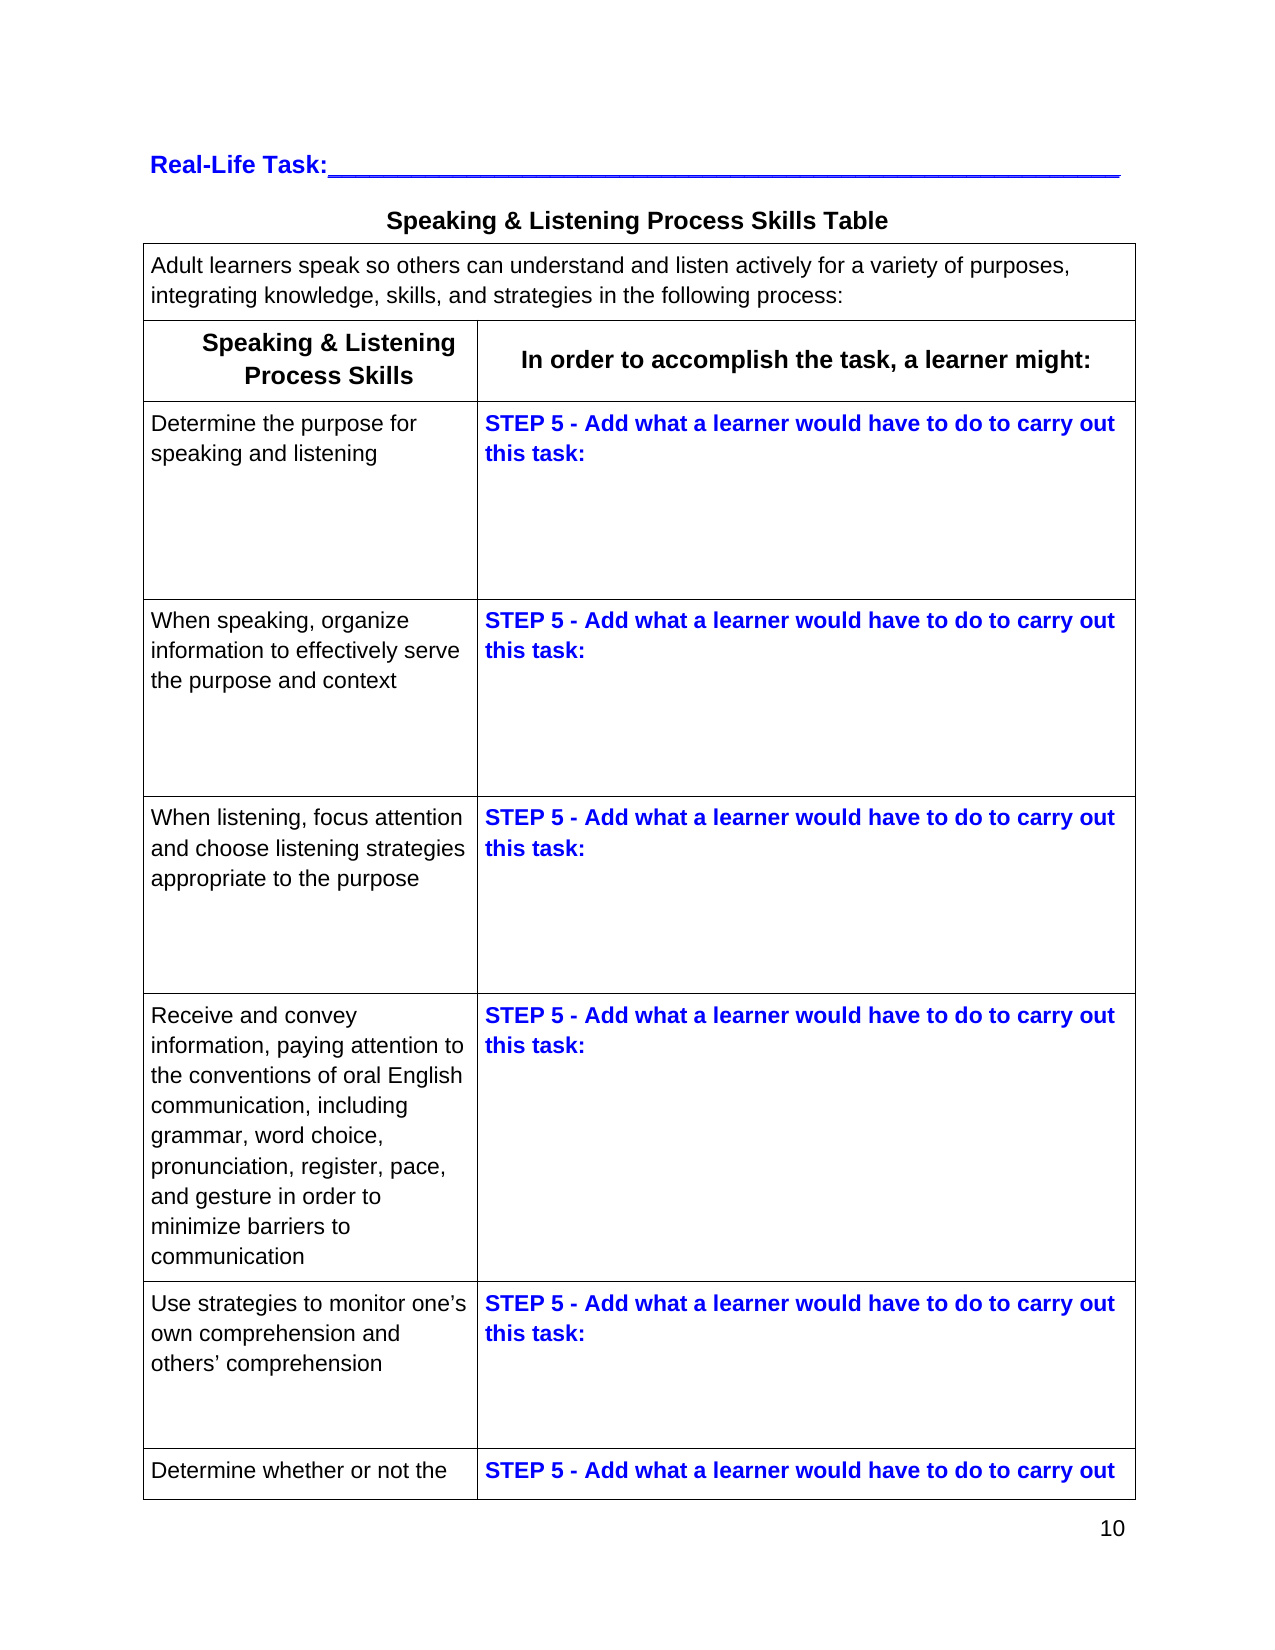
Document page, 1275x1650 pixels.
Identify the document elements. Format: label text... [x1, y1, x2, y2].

table_cell When speaking, organize information to effectively serve the purpose and context [144, 600, 477, 796]
table_cell STEP 5 - Add what a learner would have to do to carry out this task: [478, 600, 1135, 796]
table_cell Receive and convey information, paying attention to the conventions of oral English communication, including grammar, word choice, pronunciation, register, pace, and gesture in order to minimize barriers to communication [144, 994, 477, 1281]
table_cell STEP 5 - Add what a learner would have to do to carry out this task: [478, 797, 1135, 993]
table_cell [144, 1449, 477, 1499]
table_cell When listening, focus attention and choose listening strategies appropriate to the purpose [144, 797, 477, 993]
table_cell Speaking & Listening Process Skills [144, 321, 477, 401]
table_cell Use strategies to monitor one’s own comprehension and others’ comprehension [144, 1282, 477, 1448]
table_cell STEP 5 - Add what a learner would have to do to carry out this task: [478, 402, 1135, 598]
table_header Adult learners speak so others can understand and listen actively for a variety of purposes, integrating knowledge, skills, and strategies in the following process: [144, 244, 1135, 319]
table_cell Determine the purpose for speaking and listening [144, 402, 477, 598]
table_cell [478, 1282, 1135, 1448]
table_cell STEP 5 - Add what a learner would have to do to carry out this task: [478, 994, 1135, 1281]
table_cell In order to accomplish the task, a learner might: [478, 321, 1135, 401]
text Real-Life Task:_________________________________________________________ [150, 150, 1125, 179]
subtitle Speaking & Listening Process Skills Table [150, 206, 1125, 235]
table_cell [478, 1449, 1135, 1499]
